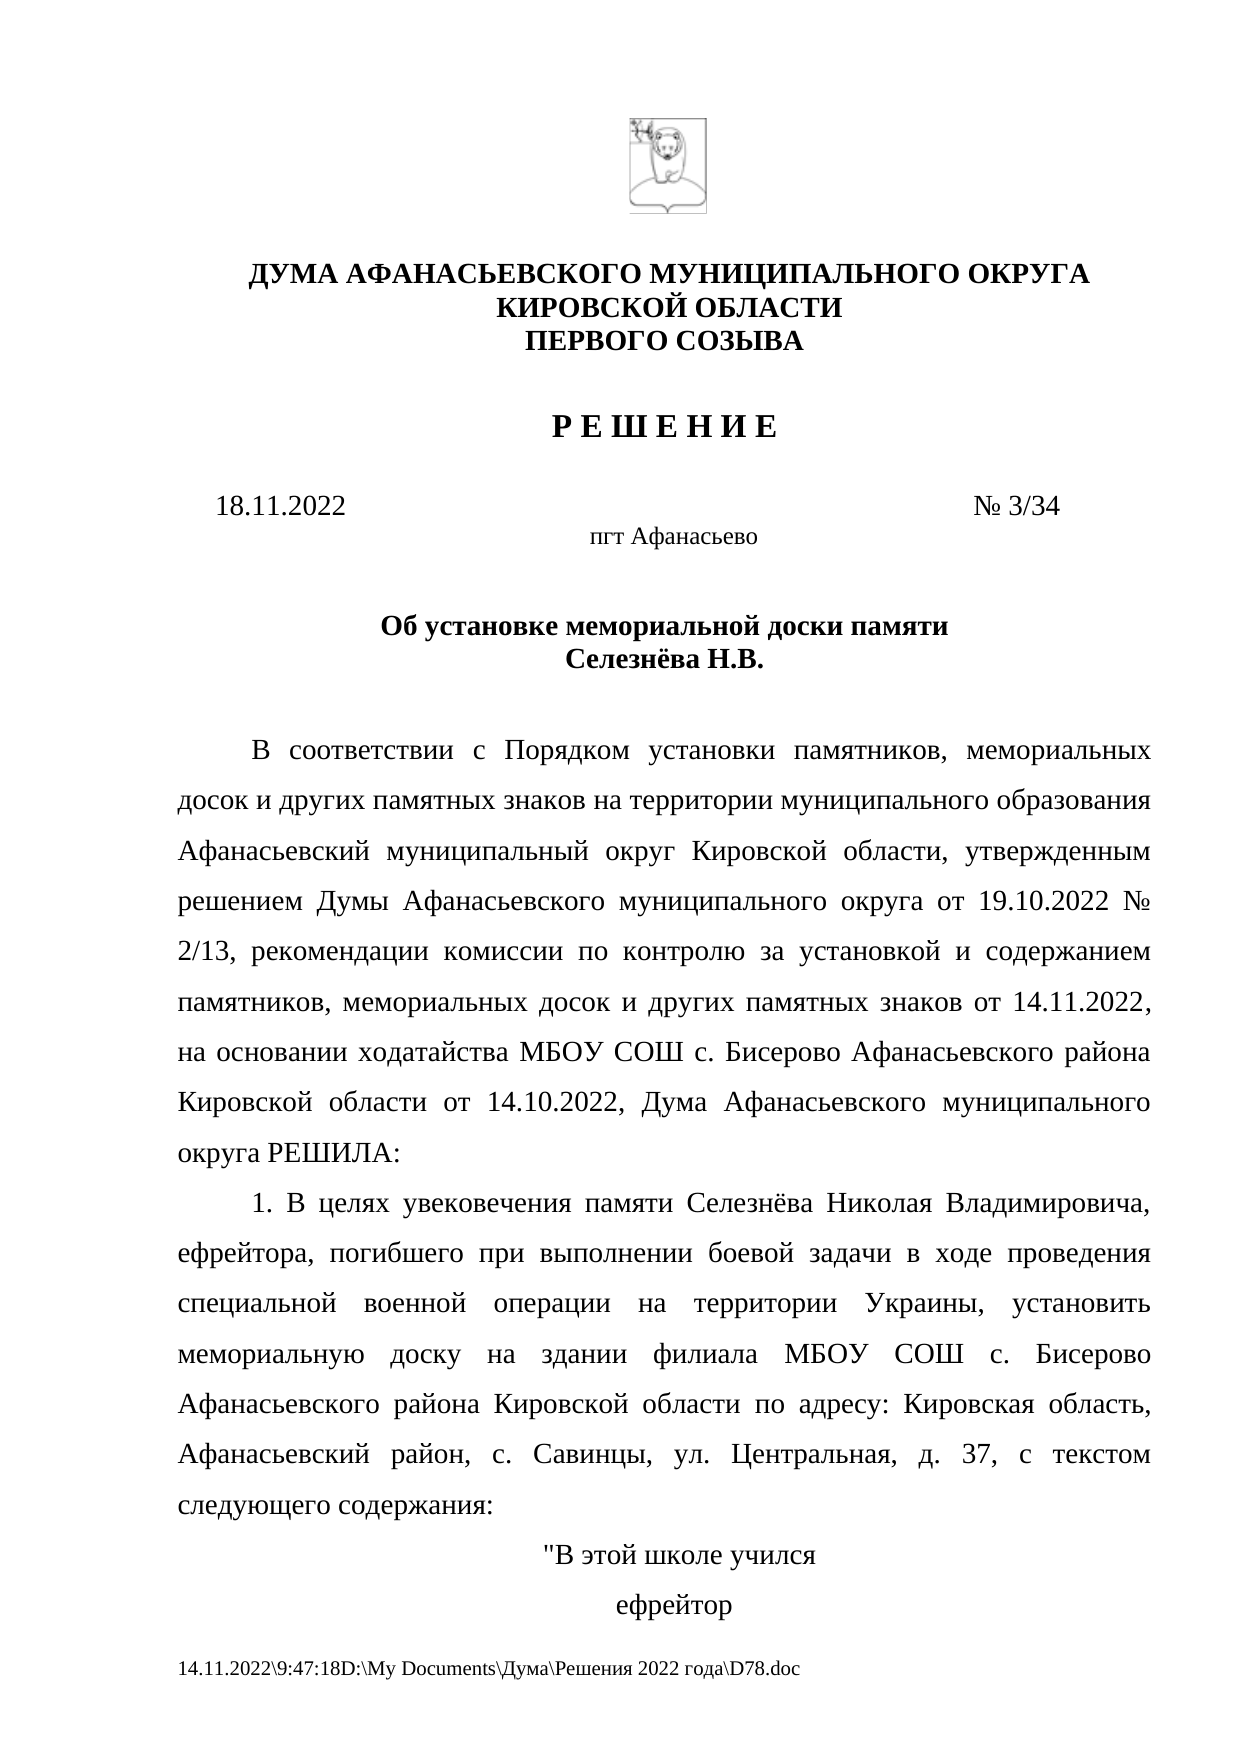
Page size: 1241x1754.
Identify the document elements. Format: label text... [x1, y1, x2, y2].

text 18.11.2022 № 3/34 [215, 488, 1152, 521]
text ефрейтор [177, 1587, 1152, 1621]
text 1. В целях увековечения памяти Селезнёва Николая Владимировича, ефрейтора, погибшего при выполнении боевой задачи в ходе проведения специальной военной операции на территории Украины, установить мемориальную доску на здании филиала МБОУ СОШ с. Бисерово Афанасьевского района Кировской области по адресу: Кировская область, Афанасьевский район, с. Савинцы, ул. Центральная, д. 37, с текстом следующего содержания: [177, 1185, 1152, 1520]
text пгт Афанасьево [177, 521, 1152, 550]
text ДУМА АФАНАСЬЕВСКОГО МУНИЦИПАЛЬНОГО ОКРУГА КИРОВСКОЙ ОБЛАСТИ [215, 256, 1124, 323]
table_header Об установке мемориальной доски памяти Селезнёва Н.В. [303, 608, 1026, 675]
text ПЕРВОГО СОЗЫВА [177, 323, 1152, 357]
text Р Е Ш Е Н И Е [177, 406, 1152, 445]
picture [629, 118, 710, 217]
text "В этой школе учился [177, 1537, 1152, 1571]
text В соответствии c Порядком установки памятников, мемориальных досок и других памятных знаков на территории муниципального образования Афанасьевский муниципальный округ Кировской области, утвержденным решением Думы Афанасьевского муниципального округа от 19.10.2022 № 2/13, рекомендации комиссии по контролю за установкой и содержанием памятников, мемориальных досок и других памятных знаков от 14.11.2022, на основании ходатайства МБОУ СОШ с. Бисерово Афанасьевского района Кировской области от 14.10.2022, Дума Афанасьевского муниципального округа РЕШИЛА: [177, 732, 1152, 1168]
